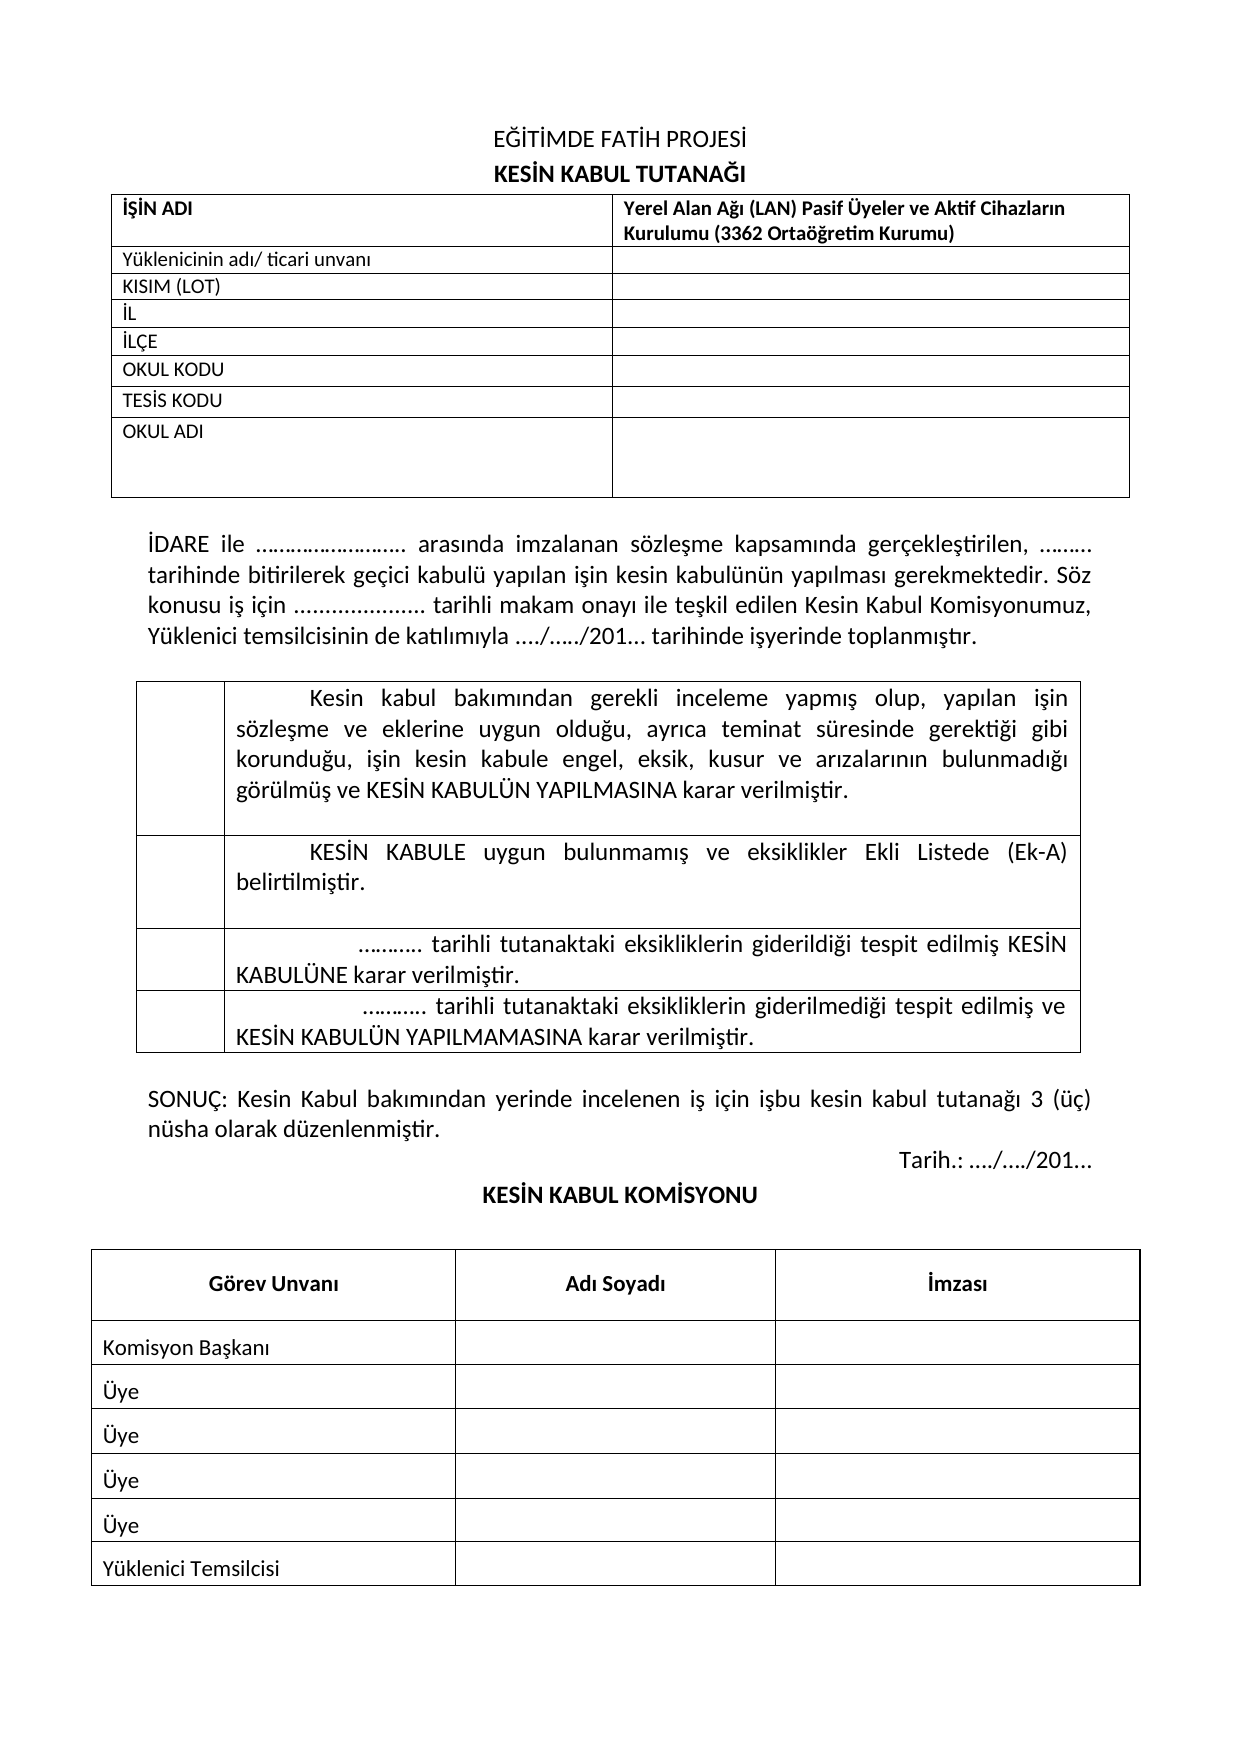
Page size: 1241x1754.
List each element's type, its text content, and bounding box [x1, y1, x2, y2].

table_cell [137, 991, 224, 1052]
text KESİN KABUL KOMİSYONU [148, 1179, 1093, 1210]
table_cell OKUL ADI [112, 418, 612, 497]
table_cell [137, 836, 224, 927]
text İDARE ile …………………….. arasında imzalanan sözleşme kapsamında gerçekleştirilen, ……… tarihinde bitirilerek geçici kabulü yapılan işin kesin kabulünün yapılması gerekmektedir. Söz konusu iş için ..................... tarihli makam onayı ile teşkil edilen Kesin Kabul Komisyonumuz, Yüklenici temsilcisinin de katılımıyla ..../…../201... tarihinde işyerinde toplanmıştır. [148, 528, 1093, 651]
table_header İmzası [776, 1250, 1139, 1320]
table_cell Üye [92, 1454, 455, 1497]
table_header Adı Soyadı [456, 1250, 775, 1320]
table_cell Yüklenicinin adı/ ticari unvanı [112, 247, 612, 272]
table_cell TESİS KODU [112, 387, 612, 417]
text SONUÇ: Kesin Kabul bakımından yerinde incelenen iş için işbu kesin kabul tutanağı 3 (üç) nüsha olarak düzenlenmiştir. [148, 1083, 1093, 1144]
table_cell [776, 1409, 1139, 1453]
table_cell [776, 1321, 1139, 1363]
table_cell Yüklenici Temsilcisi [92, 1542, 455, 1585]
table_cell [456, 1454, 775, 1497]
table_cell KISIM (LOT) [112, 274, 612, 299]
table_cell Üye [92, 1409, 455, 1453]
table_cell [613, 274, 1129, 299]
table_cell [613, 328, 1129, 355]
table_cell [456, 1499, 775, 1541]
table_cell Üye [92, 1365, 455, 1408]
table_cell KESİN KABULE uygun bulunmamış ve eksiklikler Ekli Listede (Ek-A) belirtilmiştir. [225, 836, 1080, 927]
table_cell [456, 1542, 775, 1585]
table_cell [776, 1365, 1139, 1408]
table_header Yerel Alan Ağı (LAN) Pasif Üyeler ve Aktif Cihazların Kurulumu (3362 Ortaöğretim Kurumu) [613, 195, 1129, 246]
table_cell [613, 418, 1129, 497]
table_cell [456, 1409, 775, 1453]
table_cell [613, 387, 1129, 417]
table_header Kesin kabul bakımından gerekli inceleme yapmış olup, yapılan işin sözleşme ve eklerine uygun olduğu, ayrıca teminat süresinde gerektiği gibi korunduğu, işin kesin kabule engel, eksik, kusur ve arızalarının bulunmadığı görülmüş ve KESİN KABULÜN YAPILMASINA karar verilmiştir. [225, 682, 1080, 835]
table_cell [776, 1499, 1139, 1541]
table_cell Komisyon Başkanı [92, 1321, 455, 1363]
table_header Görev Unvanı [92, 1250, 455, 1320]
table_cell [613, 300, 1129, 327]
table_cell ……….. tarihli tutanaktaki eksikliklerin giderilmediği tespit edilmiş ve KESİN KABULÜN YAPILMAMASINA karar verilmiştir. [225, 991, 1080, 1052]
table_header [137, 682, 224, 835]
table_cell [456, 1321, 775, 1363]
table_cell İL [112, 300, 612, 327]
table_cell [613, 356, 1129, 386]
table_cell [776, 1542, 1139, 1585]
table_cell Üye [92, 1499, 455, 1541]
table_cell [456, 1365, 775, 1408]
table_cell OKUL KODU [112, 356, 612, 386]
table_cell [613, 247, 1129, 272]
table_cell ……….. tarihli tutanaktaki eksikliklerin giderildiği tespit edilmiş KESİN KABULÜNE karar verilmiştir. [225, 929, 1080, 989]
table_cell [776, 1454, 1139, 1497]
table_header İŞİN ADI [112, 195, 612, 246]
text Tarih.: …./…./201... [148, 1144, 1093, 1175]
table_cell [137, 929, 224, 989]
text EĞİTİMDE FATİH PROJESİ KESİN KABUL TUTANAĞI [148, 124, 1093, 189]
table_cell İLÇE [112, 328, 612, 355]
